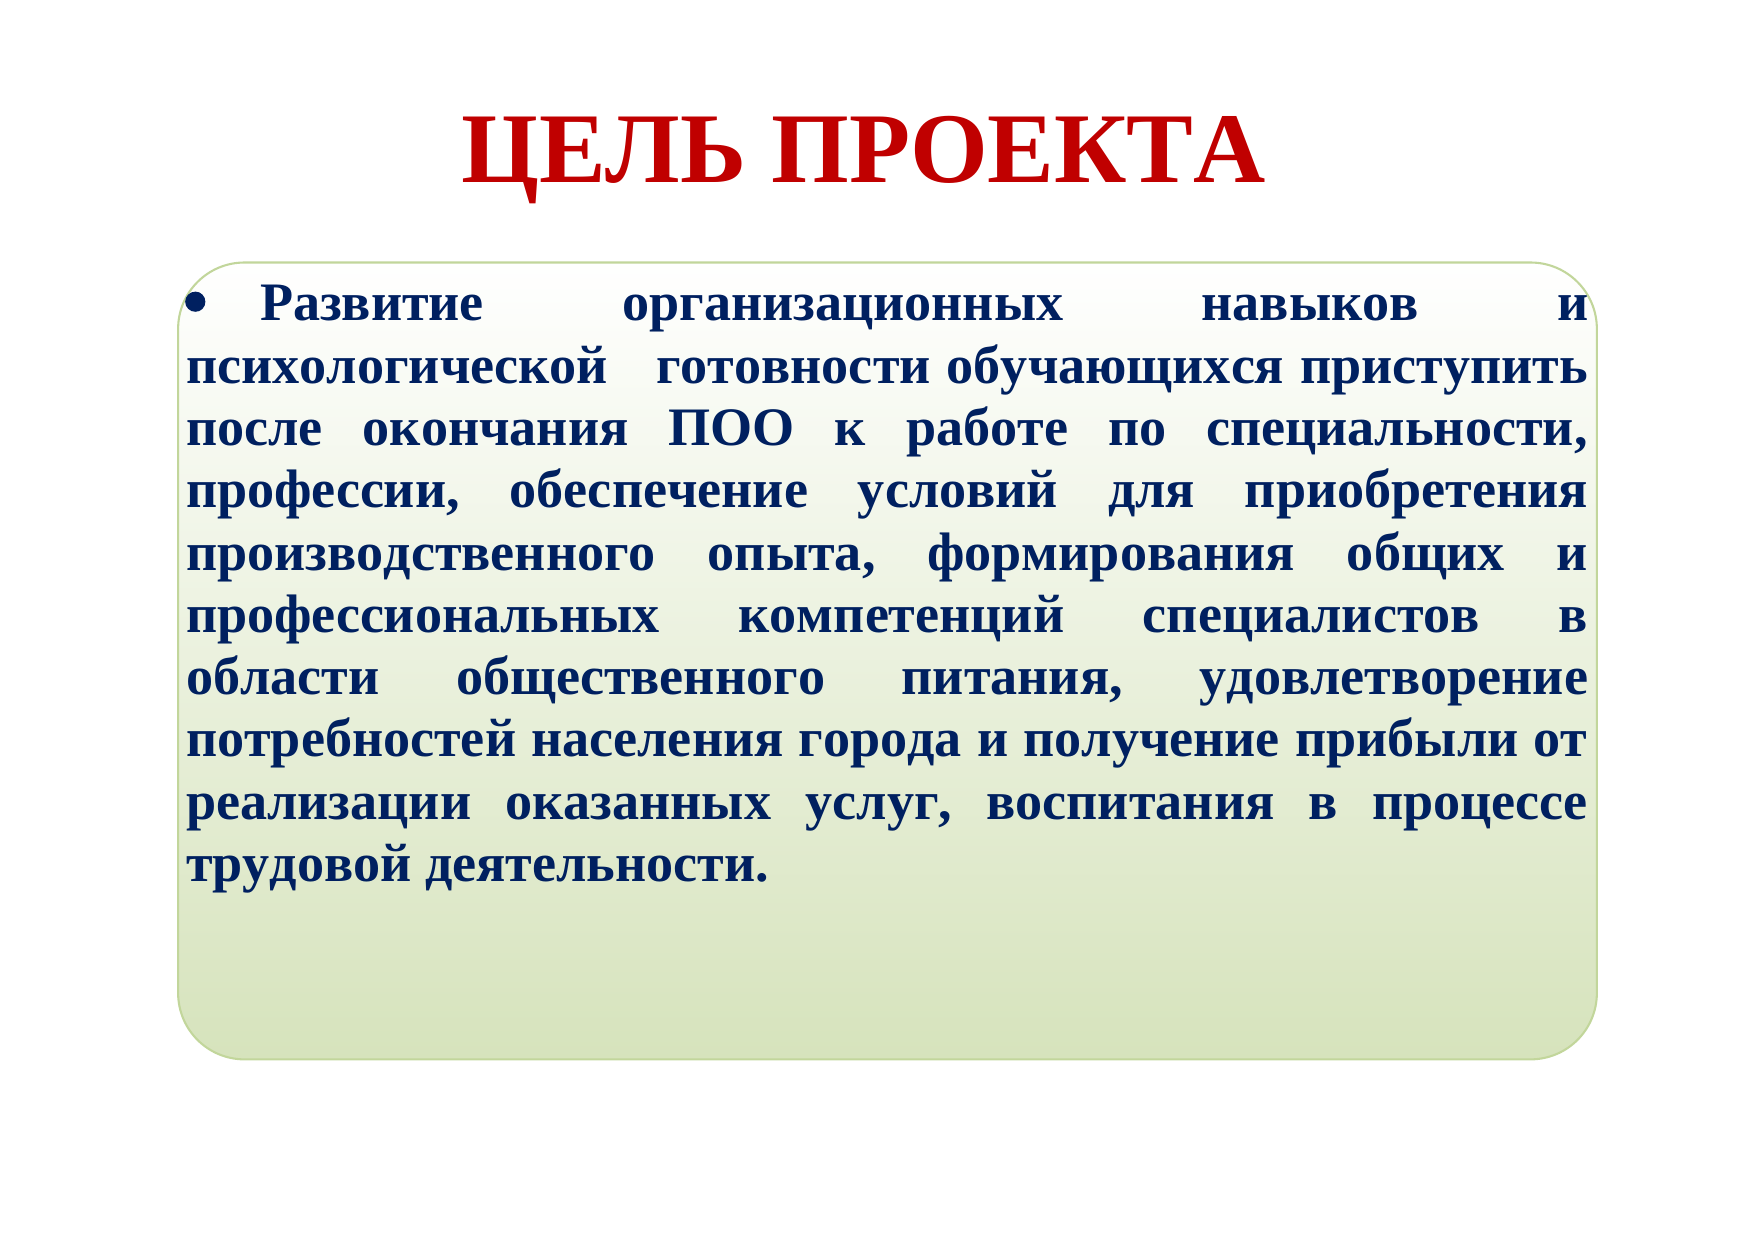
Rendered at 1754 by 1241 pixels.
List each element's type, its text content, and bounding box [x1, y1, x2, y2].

text ЦЕЛЬ ПРОЕКТА [118, 89, 1609, 204]
